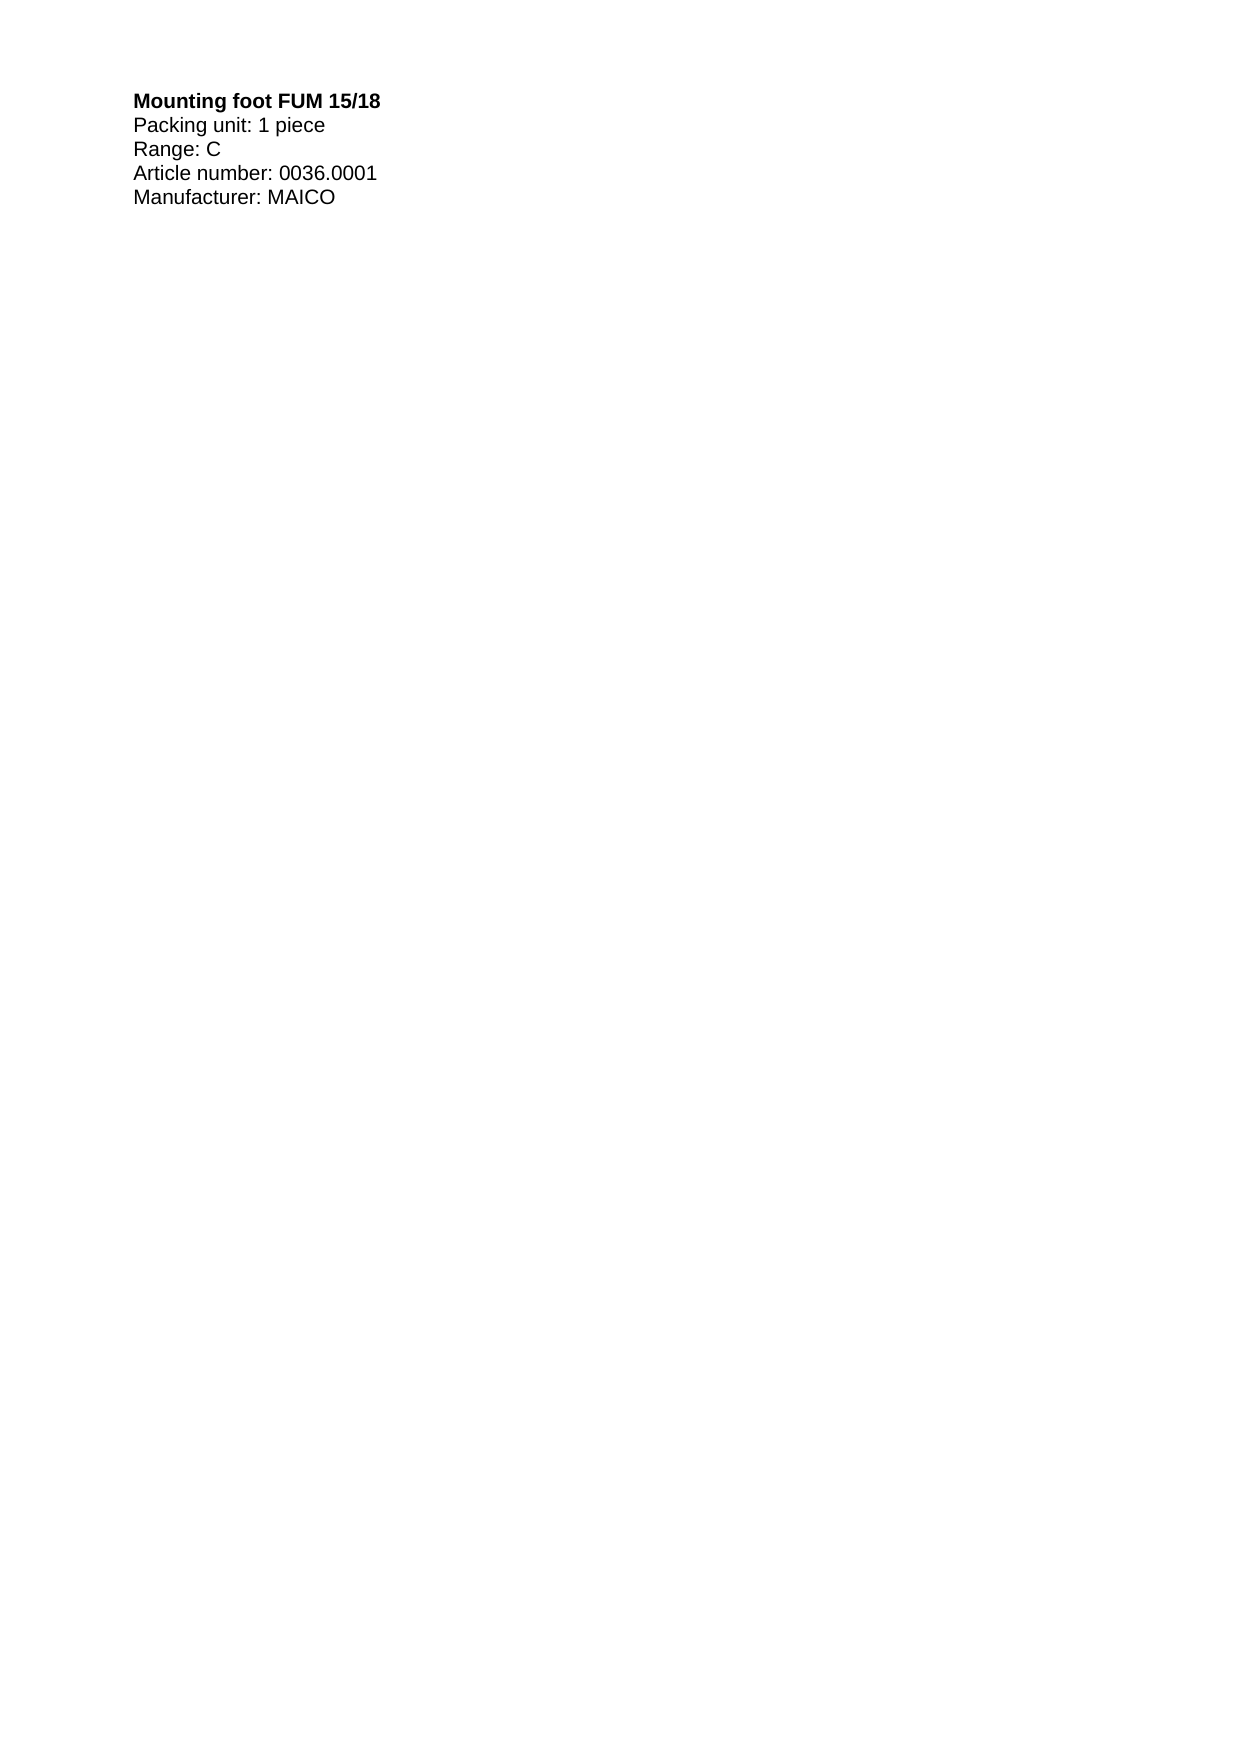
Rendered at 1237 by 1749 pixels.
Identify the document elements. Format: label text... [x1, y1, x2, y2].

text Mounting foot FUM 15/18Packing unit: 1 pieceRange: C Article number: 0036.0001Manufacturer: MAICO [133, 89, 1148, 208]
